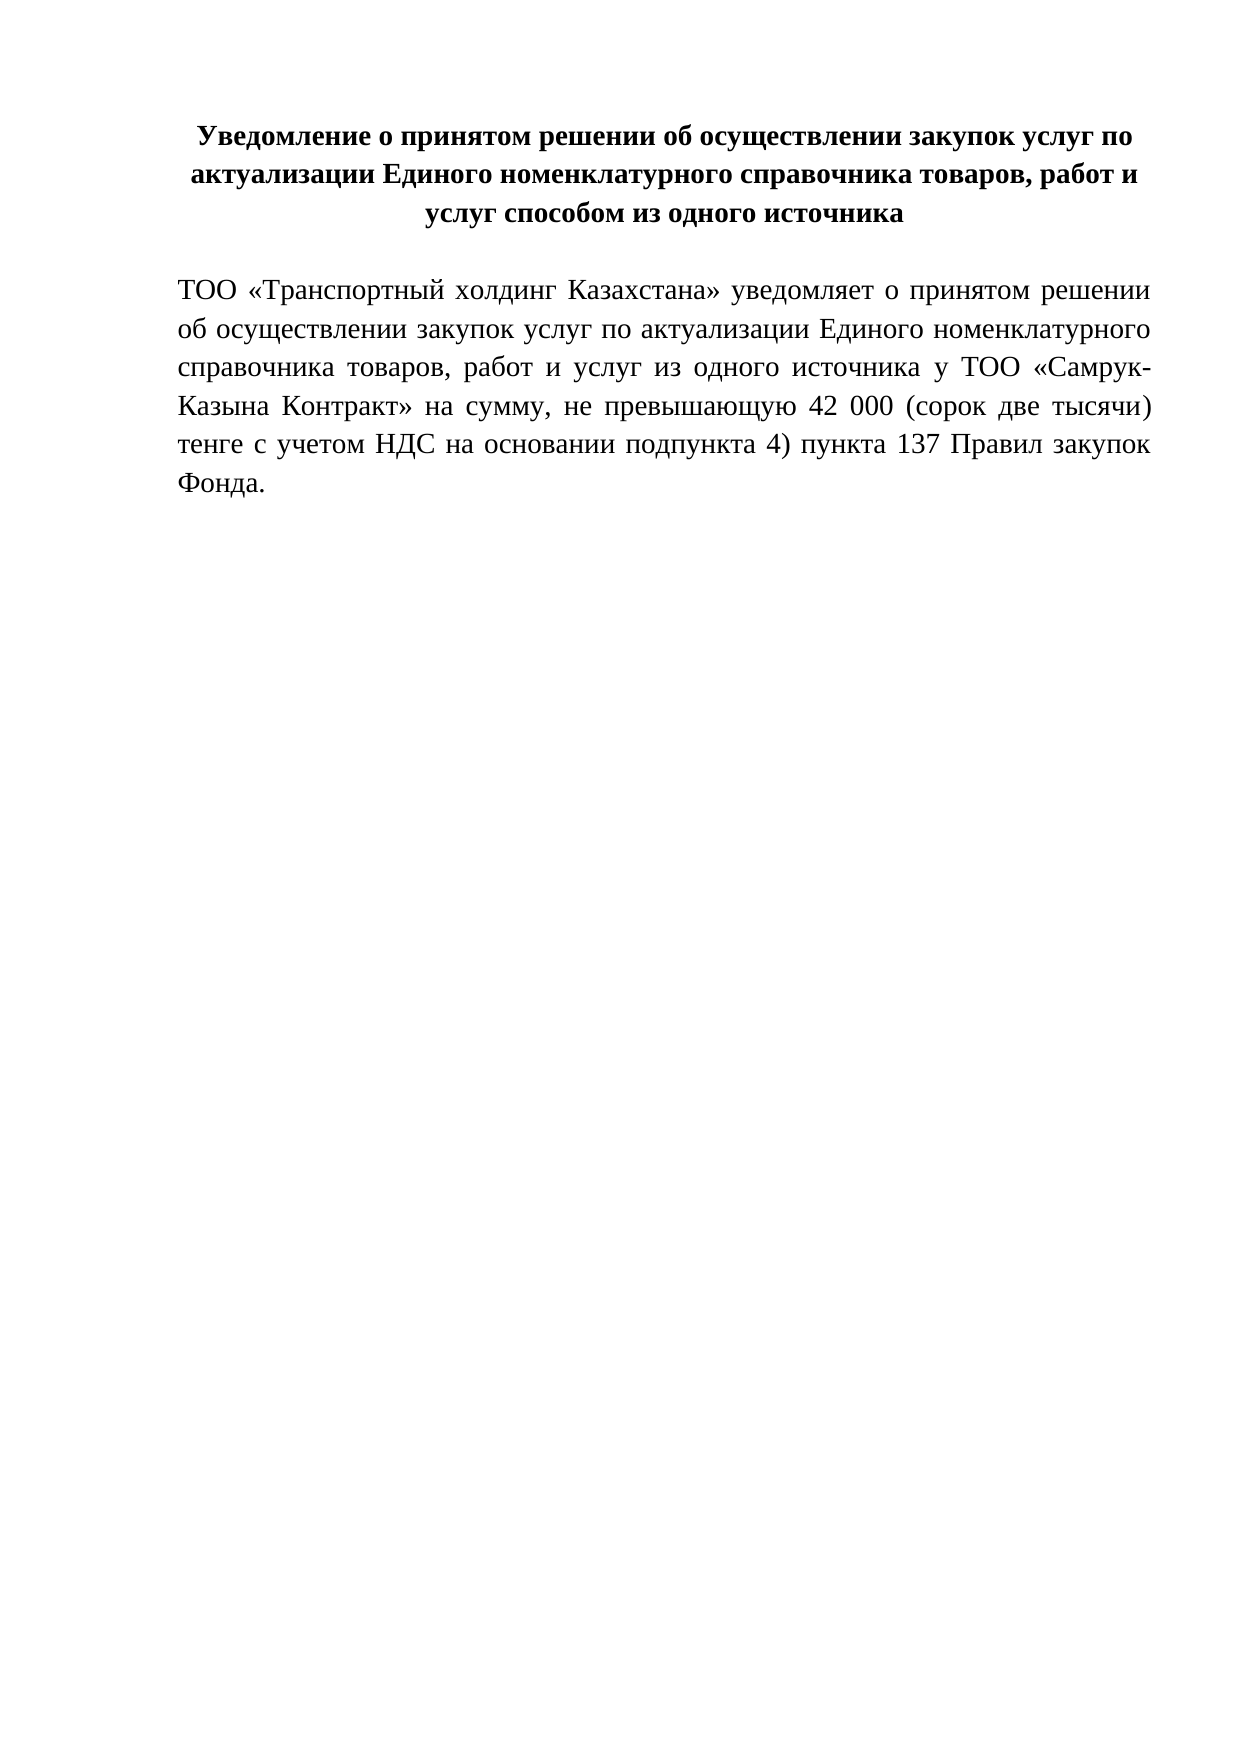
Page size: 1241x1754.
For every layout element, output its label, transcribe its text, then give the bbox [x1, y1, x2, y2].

text ТОО «Транспортный холдинг Казахстана» уведомляет о принятом решении об осуществлении закупок услуг по актуализации Единого номенклатурного справочника товаров, работ и услуг из одного источника у ТОО «Самрук-Казына Контракт» на сумму, не превышающую 42 000 (сорок две тысячи) тенге с учетом НДС на основании подпункта 4) пункта 137 Правил закупок Фонда. [177, 272, 1152, 498]
text Уведомление о принятом решении об осуществлении закупок услуг по актуализации Единого номенклатурного справочника товаров, работ и услуг способом из одного источника [177, 118, 1152, 229]
